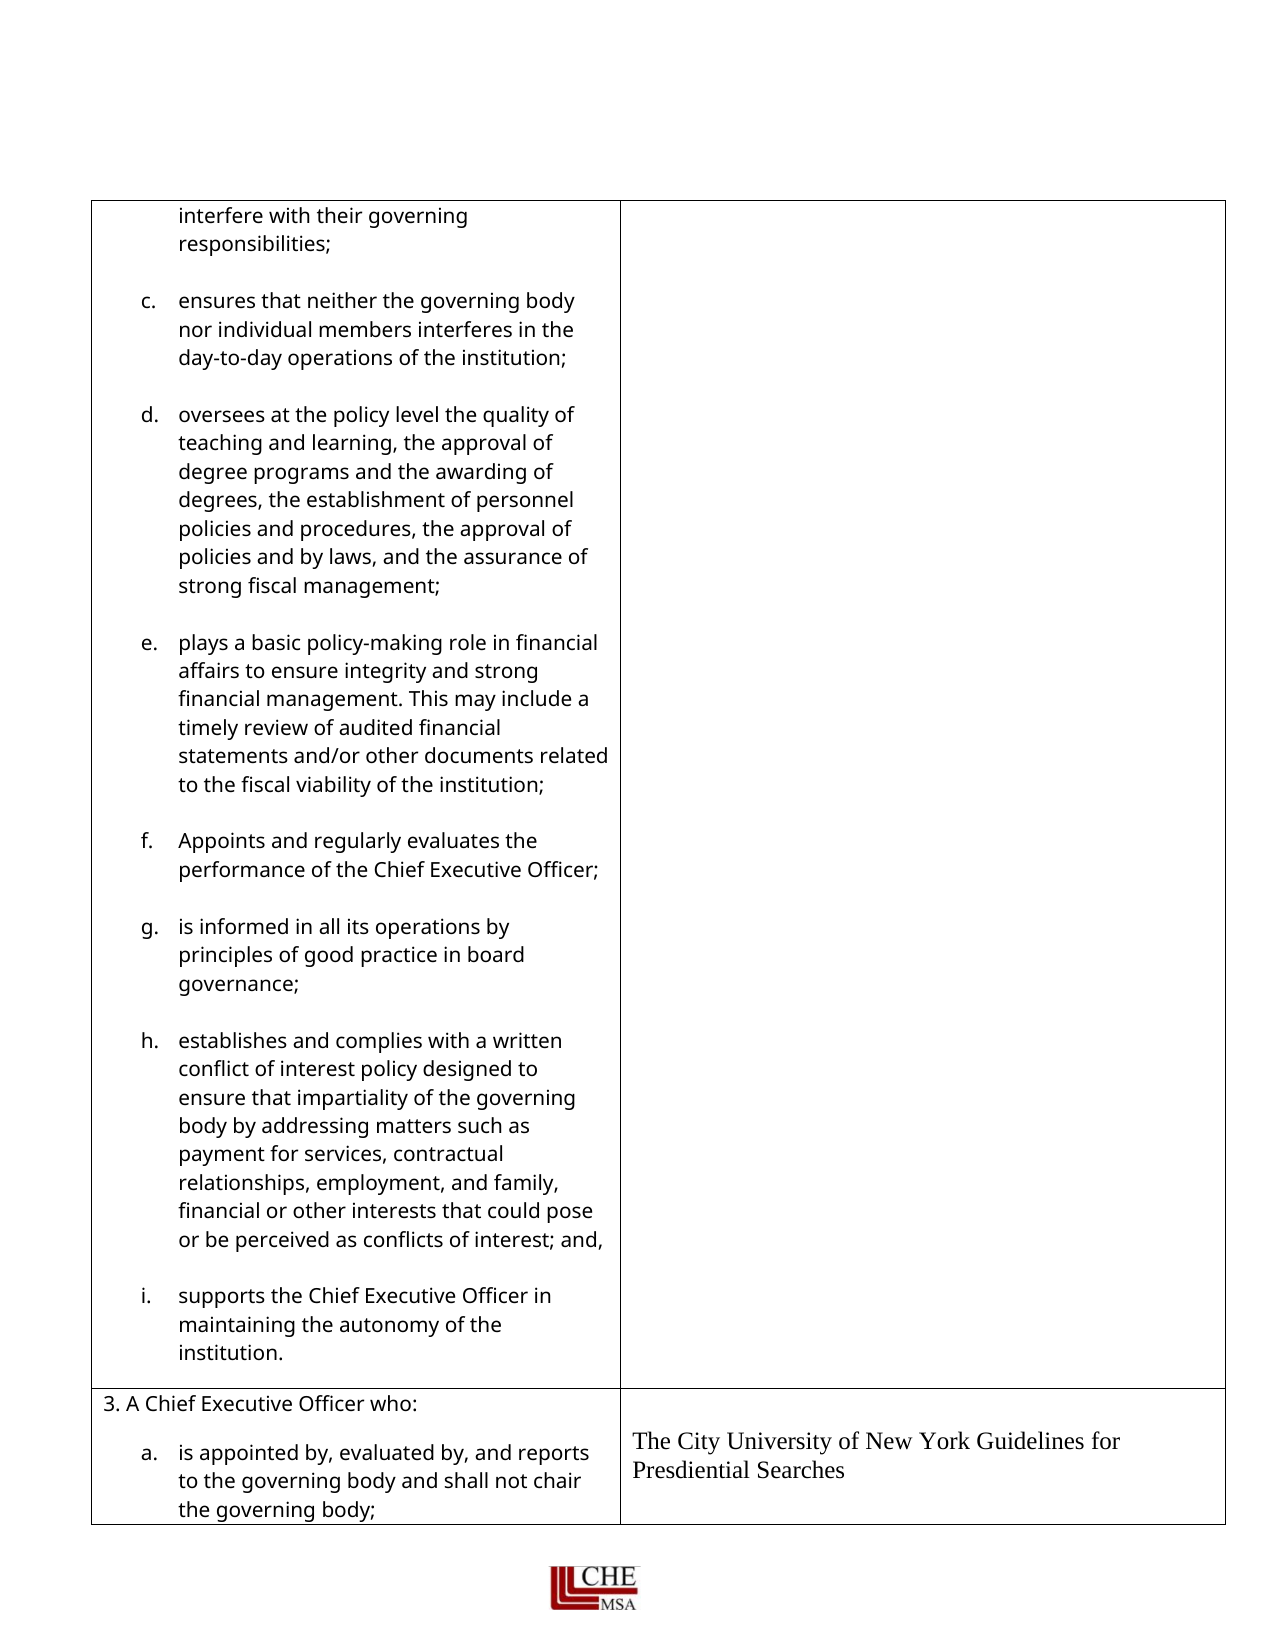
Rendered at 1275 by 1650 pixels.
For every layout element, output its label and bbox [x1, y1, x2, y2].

picture [548, 1566, 641, 1610]
table_cell [92, 1389, 620, 1523]
table_cell [92, 201, 620, 1388]
